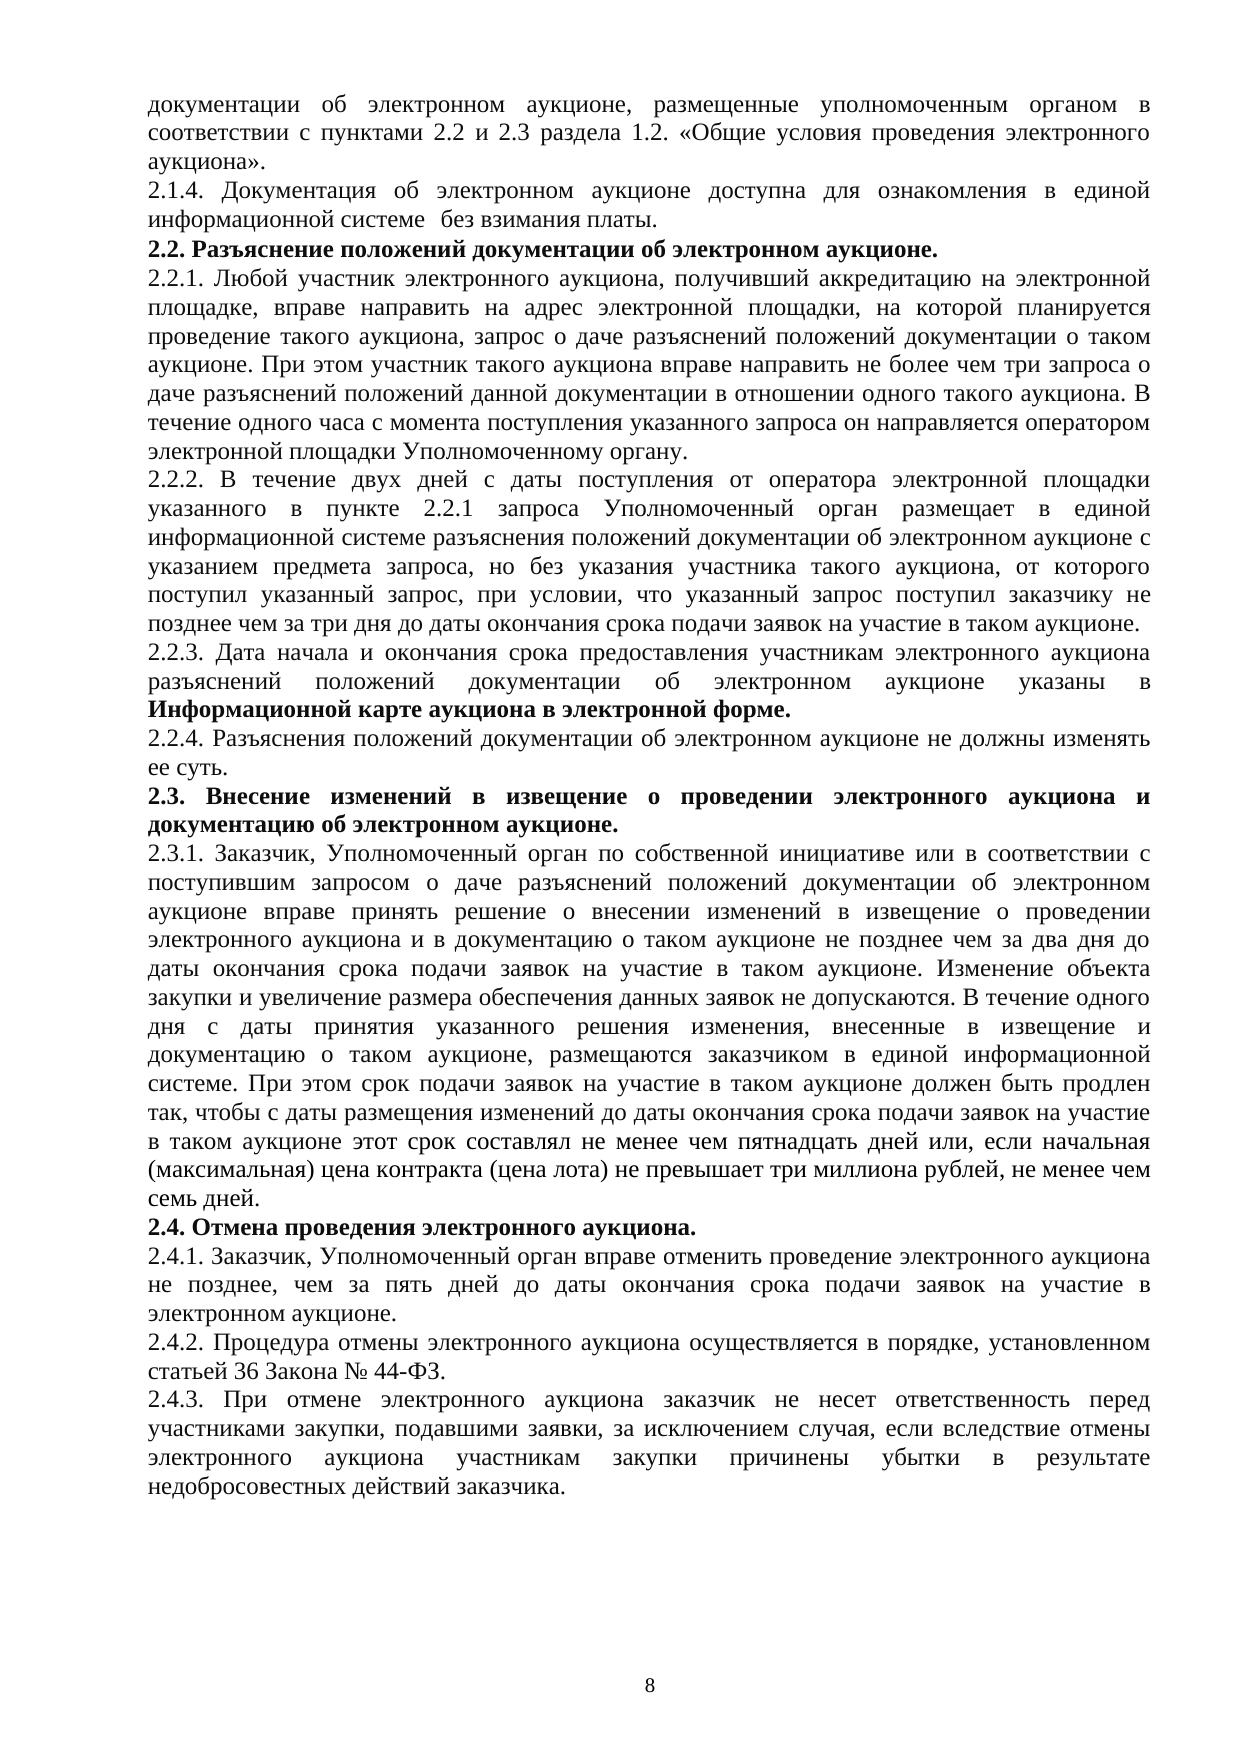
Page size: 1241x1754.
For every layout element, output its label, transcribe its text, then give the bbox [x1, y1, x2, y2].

text 2.4.3. При отмене электронного аукциона заказчик не несет ответственность перед участниками закупки, подавшими заявки, за исключением случая, если вследствие отмены электронного аукциона участникам закупки причинены убытки в результате недобросовестных действий заказчика. [148, 1384, 1152, 1499]
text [148, 89, 1152, 175]
text 2.3.1. Заказчик, Уполномоченный орган по собственной инициативе или в соответствии с поступившим запросом о даче разъяснений положений документации об электронном аукционе вправе принять решение о внесении изменений в извещение о проведении электронного аукциона и в документацию о таком аукционе не позднее чем за два дня до даты окончания срока подачи заявок на участие в таком аукционе. Изменение объекта закупки и увеличение размера обеспечения данных заявок не допускаются. В течение одного дня с даты принятия указанного решения изменения, внесенные в извещение и документацию о таком аукционе, размещаются заказчиком в единой информационной системе. При этом срок подачи заявок на участие в таком аукционе должен быть продлен так, чтобы с даты размещения изменений до даты окончания срока подачи заявок на участие в таком аукционе этот срок составлял не менее чем пятнадцать дней или, если начальная (максимальная) цена контракта (цена лота) не превышает три миллиона рублей, не менее чем семь дней. [148, 838, 1152, 1212]
text 2.3. Внесение изменений в извещение о проведении электронного аукциона и документацию об электронном аукционе. [148, 781, 1152, 838]
text 2.4.2. Процедура отмены электронного аукциона осуществляется в порядке, установленном статьей 36 Закона № 44-ФЗ. [148, 1327, 1152, 1384]
text 2.2. Разъяснение положений документации об электронном аукционе. [148, 234, 1152, 263]
text 2.2.1. Любой участник электронного аукциона, получивший аккредитацию на электронной площадке, вправе направить на адрес электронной площадки, на которой планируется проведение такого аукциона, запрос о даче разъяснений положений документации о таком аукционе. При этом участник такого аукциона вправе направить не более чем три запроса о даче разъяснений положений данной документации в отношении одного такого аукциона. В течение одного часа с момента поступления указанного запроса он направляется оператором электронной площадки Уполномоченному органу. [148, 263, 1152, 464]
text 2.2.3. Дата начала и окончания срока предоставления участникам электронного аукциона разъяснений положений документации об электронном аукционе указаны в Информационной карте аукциона в электронной форме. [148, 637, 1152, 723]
text 2.4. Отмена проведения электронного аукциона. [148, 1212, 1152, 1241]
text 2.2.2. В течение двух дней с даты поступления от оператора электронной площадки указанного в пункте 2.2.1 запроса Уполномоченный орган размещает в единой информационной системе разъяснения положений документации об электронном аукционе с указанием предмета запроса, но без указания участника такого аукциона, от которого поступил указанный запрос, при условии, что указанный запрос поступил заказчику не позднее чем за три дня до даты окончания срока подачи заявок на участие в таком аукционе. [148, 464, 1152, 637]
text 2.1.4. Документация об электронном аукционе доступна для ознакомления в единой информационной системе без взимания платы. [148, 175, 1152, 234]
text 2.4.1. Заказчик, Уполномоченный орган вправе отменить проведение электронного аукциона не позднее, чем за пять дней до даты окончания срока подачи заявок на участие в электронном аукционе. [148, 1241, 1152, 1327]
text 2.2.4. Разъяснения положений документации об электронном аукционе не должны изменять ее суть. [148, 723, 1152, 781]
